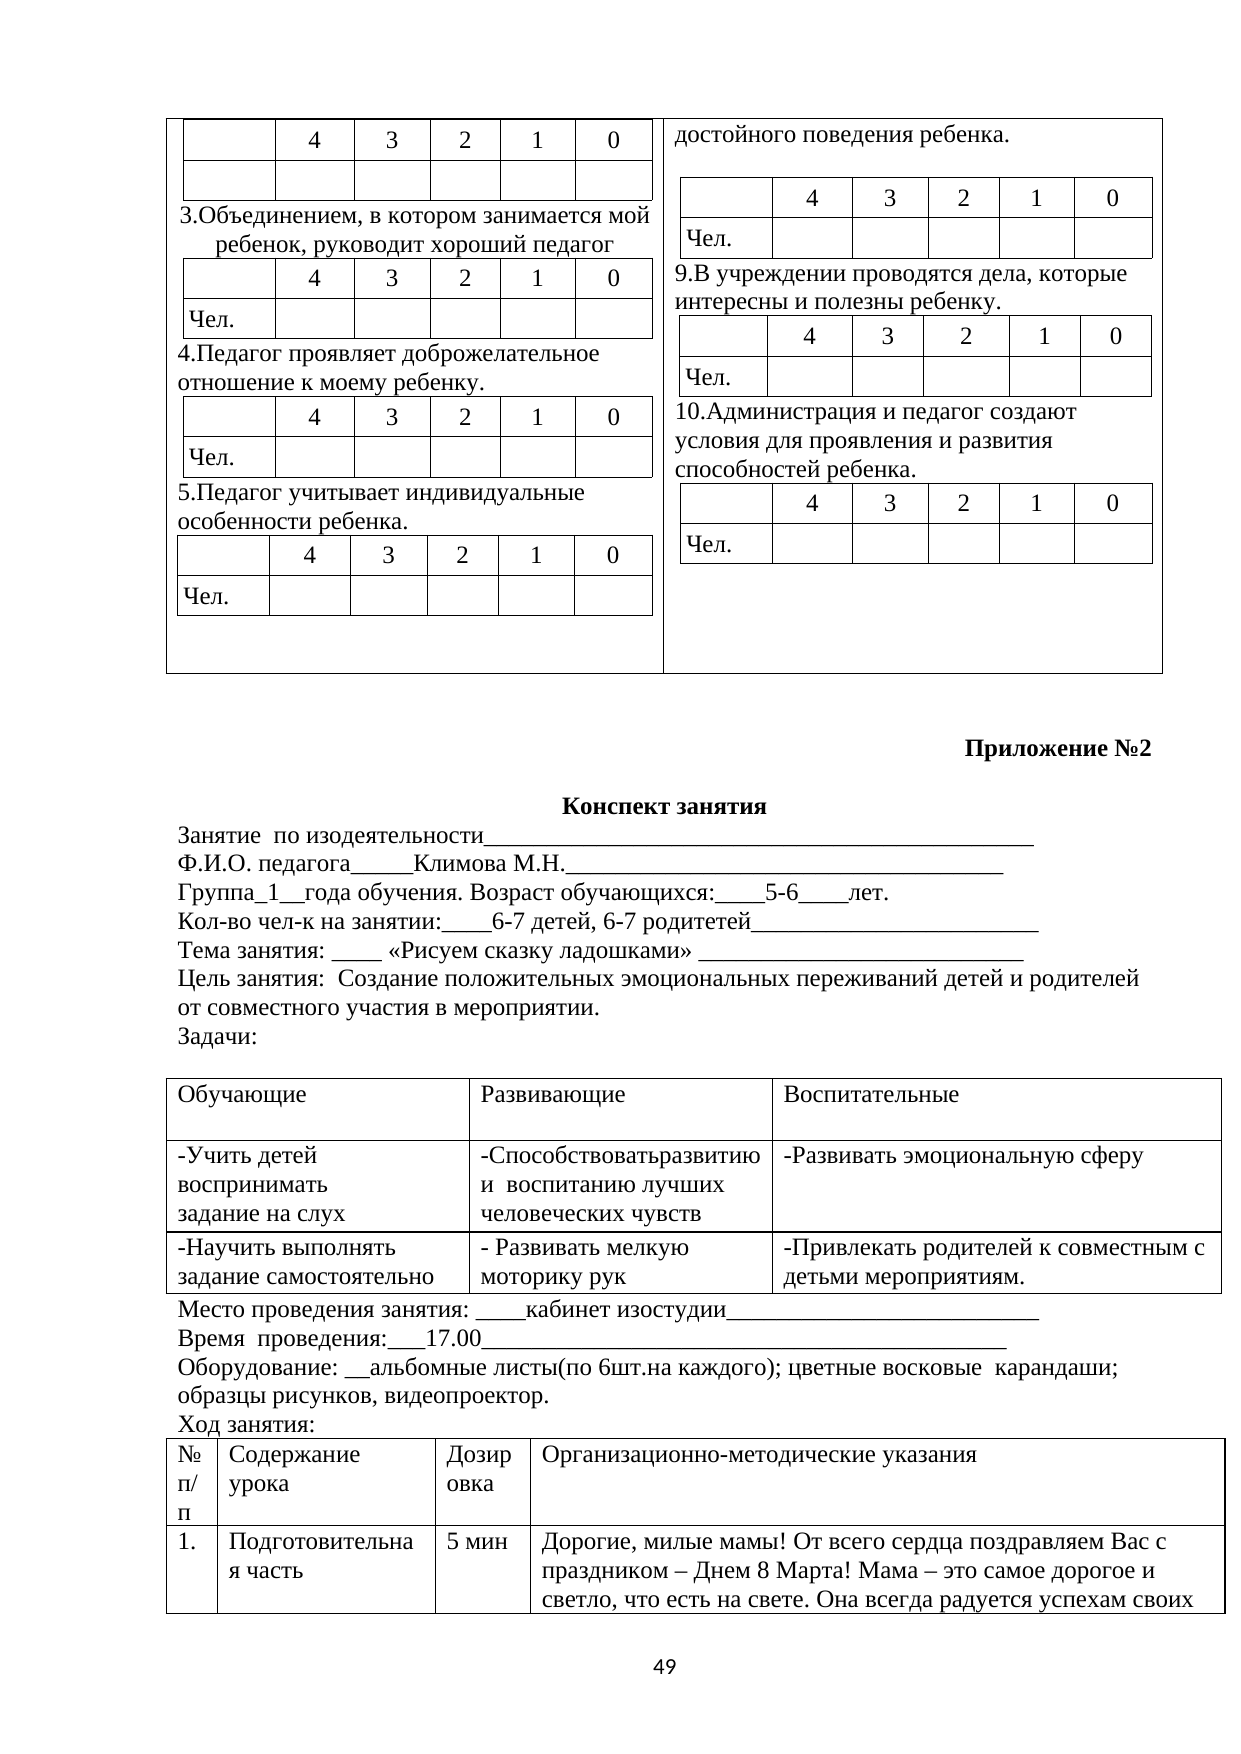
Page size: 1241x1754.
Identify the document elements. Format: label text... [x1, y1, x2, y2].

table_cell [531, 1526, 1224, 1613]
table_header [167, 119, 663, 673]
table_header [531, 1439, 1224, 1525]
text Ф.И.О. педагога_____Климова М.Н.___________________________________ [177, 848, 1152, 877]
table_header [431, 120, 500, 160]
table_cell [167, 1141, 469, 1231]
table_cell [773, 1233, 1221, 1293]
text Занятие по изодеятельности____________________________________________ [177, 820, 1152, 848]
text Кол-во чел-к на занятии:____6-7 детей, 6-7 родитетей_______________________ [177, 906, 1152, 935]
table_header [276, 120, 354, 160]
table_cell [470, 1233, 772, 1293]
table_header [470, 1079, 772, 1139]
text Оборудование: __альбомные листы(по 6шт.на каждого); цветные восковые карандаши; образцы рисунков, видеопроектор. [177, 1352, 1152, 1409]
text Тема занятия: ____ «Рисуем сказку ладошками» __________________________ [177, 935, 1152, 963]
text Время проведения:___17.00__________________________________________ [177, 1323, 1152, 1352]
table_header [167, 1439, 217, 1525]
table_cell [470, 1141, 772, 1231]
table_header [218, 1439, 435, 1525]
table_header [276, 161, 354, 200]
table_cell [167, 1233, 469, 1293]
text Задачи: [177, 1021, 1152, 1078]
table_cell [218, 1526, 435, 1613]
text Цель занятия: Создание положительных эмоциональных переживаний детей и родителей от совместного участия в мероприятии. [177, 963, 1152, 1021]
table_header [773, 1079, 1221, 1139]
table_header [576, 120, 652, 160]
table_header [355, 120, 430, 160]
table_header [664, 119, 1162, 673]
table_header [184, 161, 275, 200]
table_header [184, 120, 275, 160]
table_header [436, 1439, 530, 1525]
text Ход занятия: [177, 1409, 1152, 1438]
text Конспект занятия [177, 791, 1152, 820]
text Место проведения занятия: ____кабинет изостудии_________________________ [177, 1294, 1152, 1323]
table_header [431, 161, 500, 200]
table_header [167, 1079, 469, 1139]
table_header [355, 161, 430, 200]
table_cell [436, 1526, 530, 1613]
text Приложение №2 [177, 733, 1152, 762]
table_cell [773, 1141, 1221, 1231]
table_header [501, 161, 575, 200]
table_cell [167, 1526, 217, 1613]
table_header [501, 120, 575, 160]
text Группа_1__года обучения. Возраст обучающихся:____5-6____лет. [177, 877, 1152, 906]
